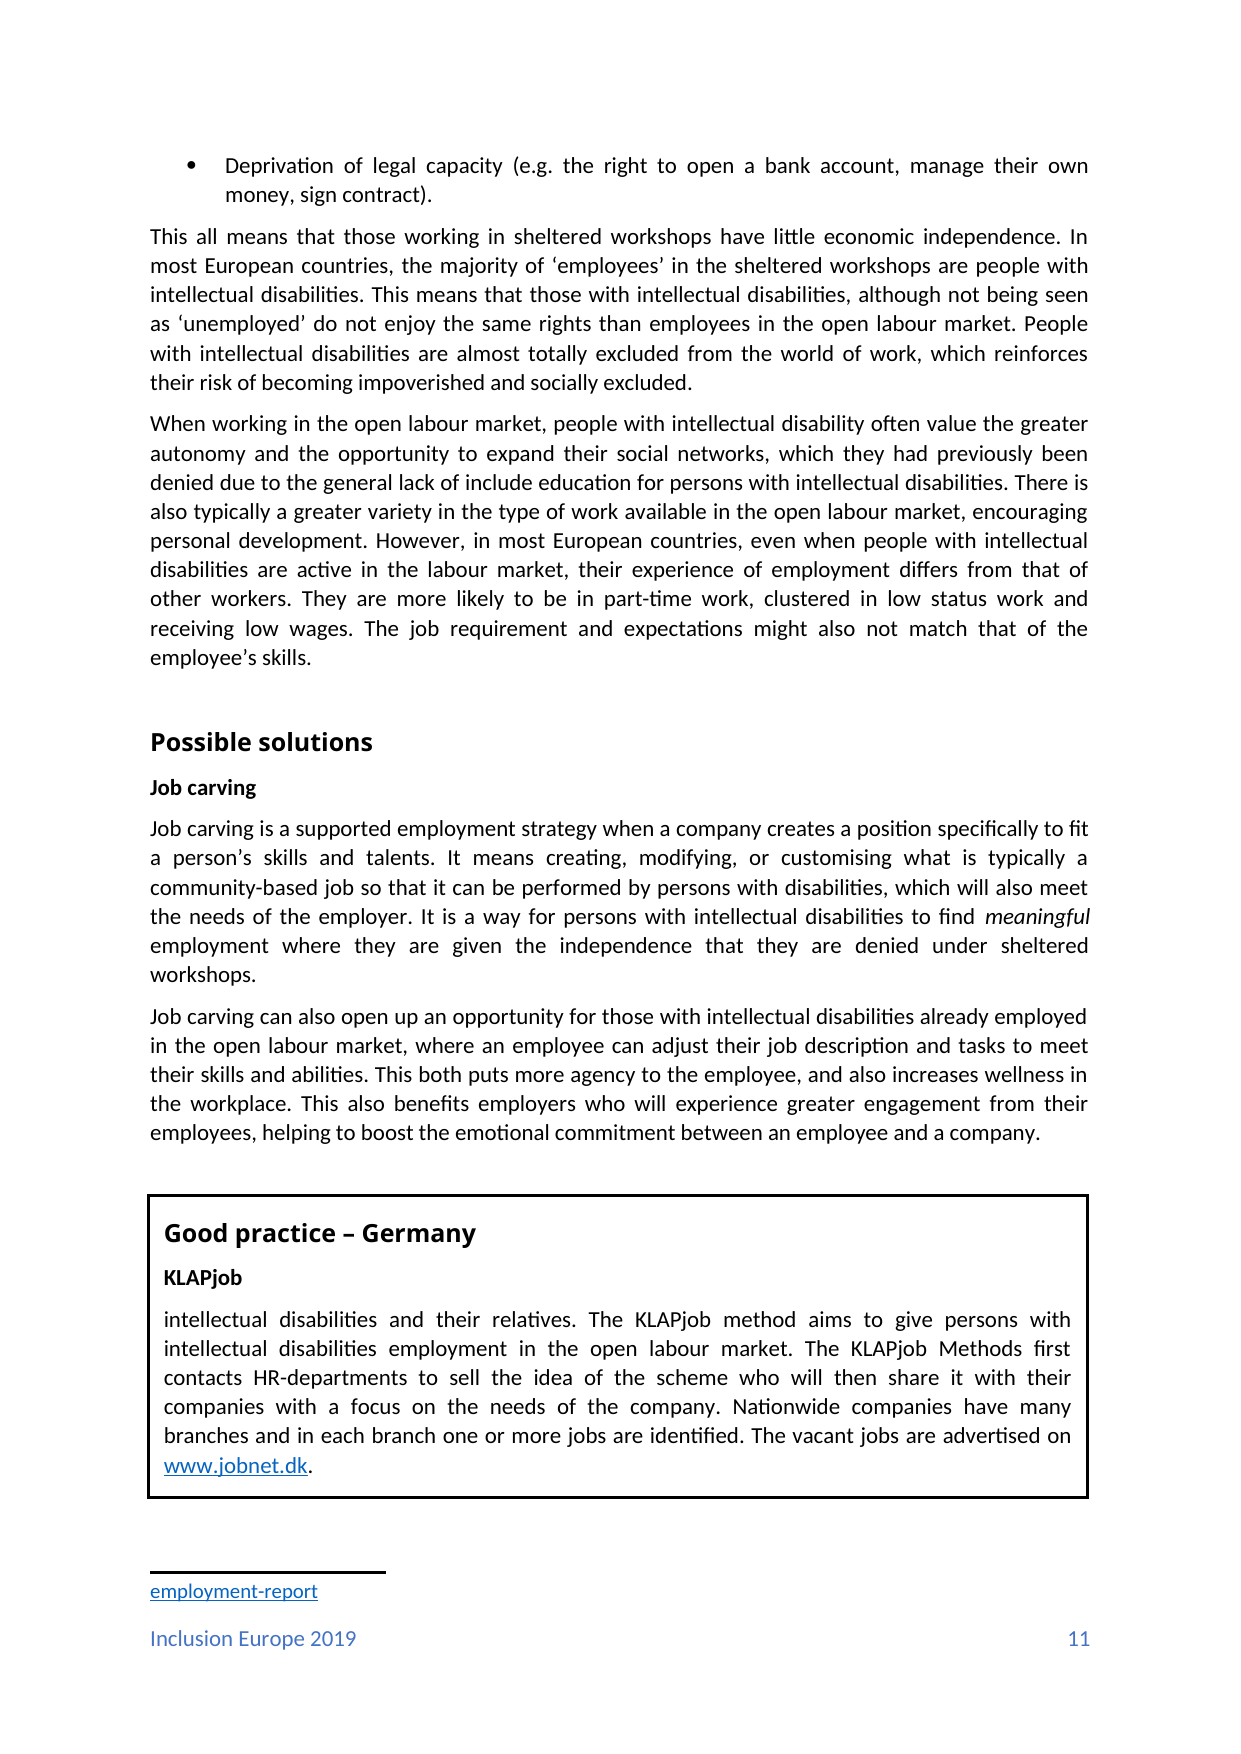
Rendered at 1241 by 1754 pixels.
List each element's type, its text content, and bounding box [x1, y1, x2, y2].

text Job carving [150, 772, 1090, 801]
list Deprivation of legal capacity (e.g. the right to open a bank account, manage their own money, sign contract). [187, 150, 1090, 208]
text Job carving can also open up an opportunity for those with intellectual disabilities already employed in the open labour market, where an employee can adjust their job description and tasks to meet their skills and abilities. This both puts more agency to the employee, and also increases wellness in the workplace. This also benefits employers who will experience greater engagement from their employees, helping to boost the emotional commitment between an employee and a company. [150, 1001, 1090, 1147]
text This all means that those working in sheltered workshops have little economic independence. In most European countries, the majority of ‘employees’ in the sheltered workshops are people with intellectual disabilities. This means that those with intellectual disabilities, although not being seen as ‘unemployed’ do not enjoy the same rights than employees in the open labour market. People with intellectual disabilities are almost totally excluded from the world of work, which reinforces their risk of becoming impoverished and socially excluded. [150, 221, 1090, 396]
text Job carving is a supported employment strategy when a company creates a position specifically to fit a person’s skills and talents. It means creating, modifying, or customising what is typically a community-based job so that it can be performed by persons with disabilities, which will also meet the needs of the employer. It is a way for persons with intellectual disabilities to find meaningful employment where they are given the independence that they are denied under sheltered workshops. [150, 813, 1090, 988]
subtitle Possible solutions [150, 725, 1090, 759]
text When working in the open labour market, people with intellectual disability often value the greater autonomy and the opportunity to expand their social networks, which they had previously been denied due to the general lack of include education for persons with intellectual disabilities. There is also typically a greater variety in the type of work available in the open labour market, encouraging personal development. However, in most European countries, even when people with intellectual disabilities are active in the labour market, their experience of employment differs from that of other workers. They are more likely to be in part-time work, clustered in low status work and receiving low wages. The job requirement and expectations might also not match that of the employee’s skills. [150, 408, 1090, 671]
